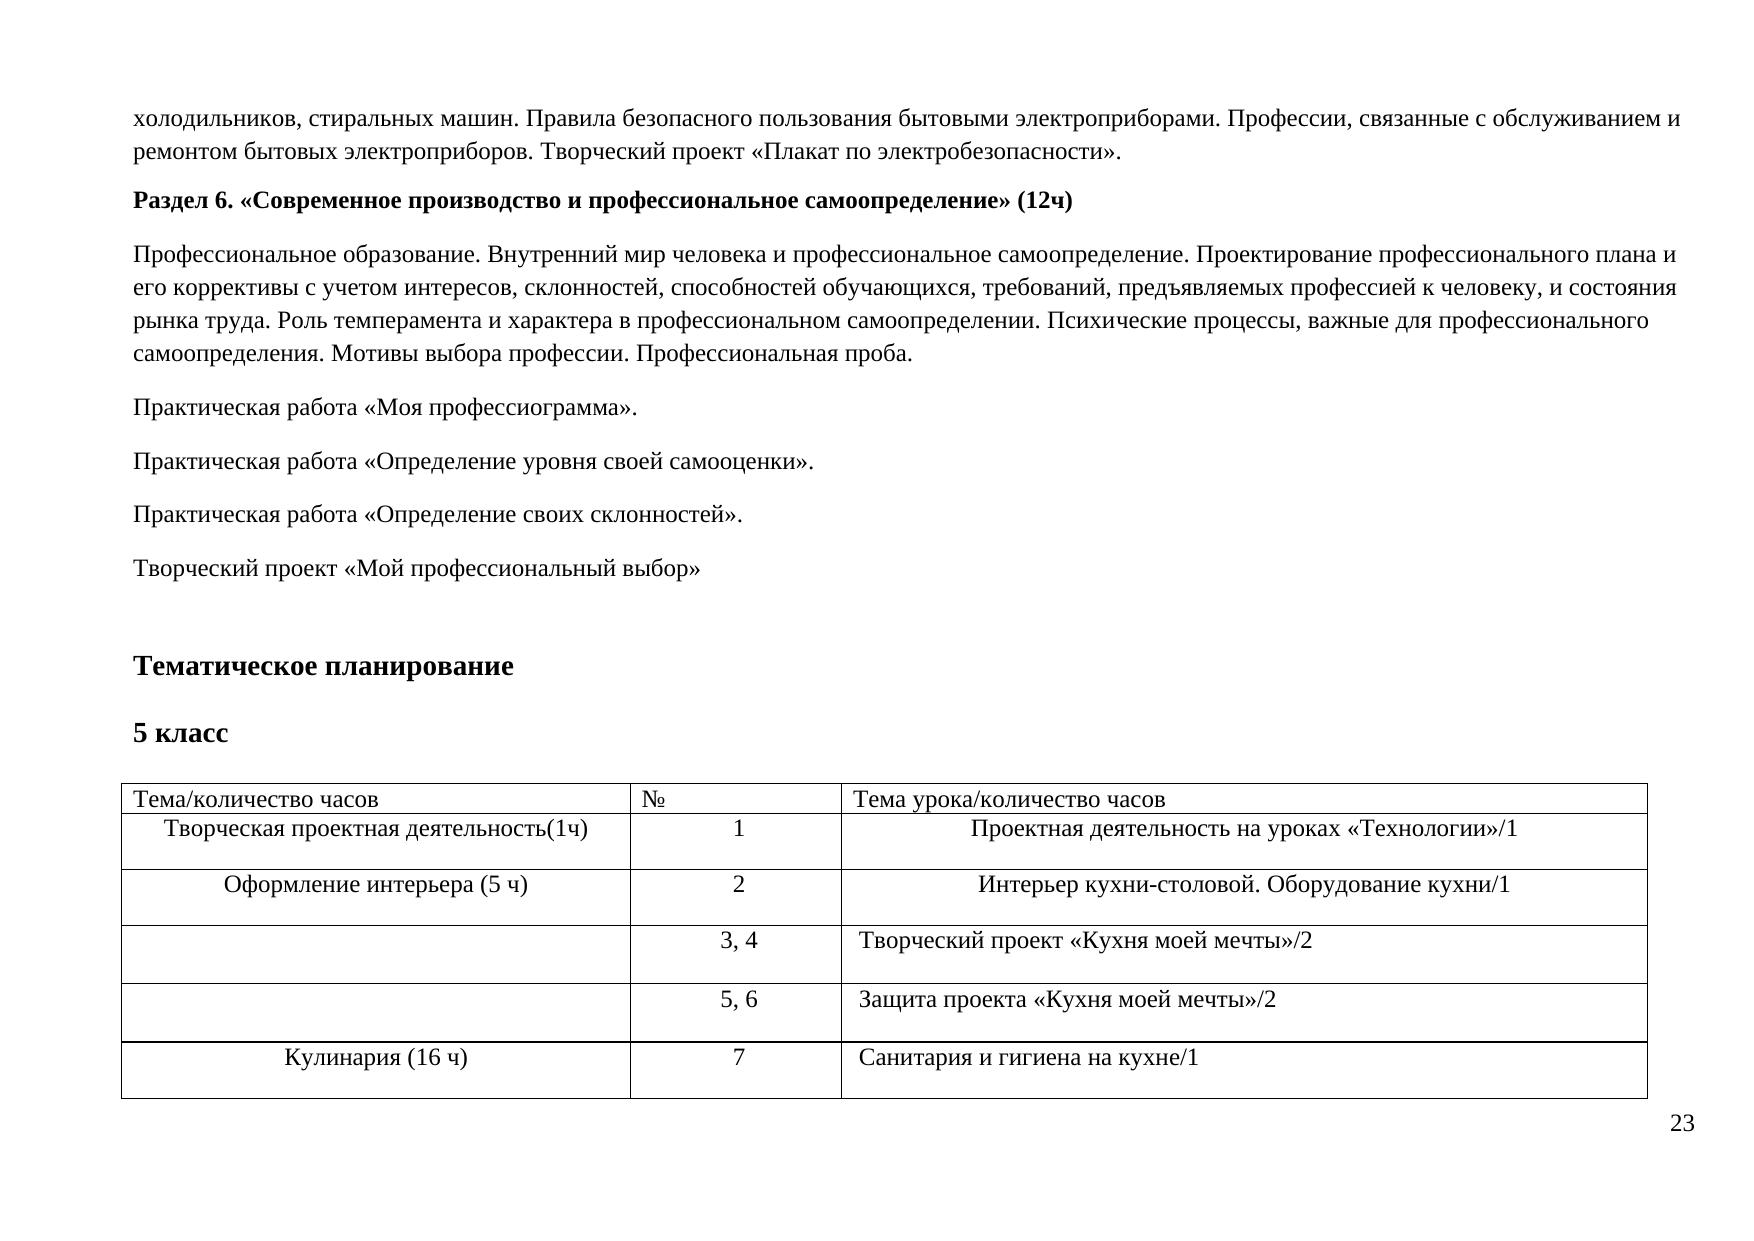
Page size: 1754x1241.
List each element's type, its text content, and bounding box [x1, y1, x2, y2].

text Профессиональное образование. Внутренний мир человека и профессиональное самоопределение. Проектирование профессионального плана и его коррективы с учетом интересов, склонностей, способностей обучающихся, требований, предъявляемых профессией к человеку, и состояния рынка труда. Роль темперамента и характера в профессиональном самоопределении. Психические процессы, важные для профессионального самоопределения. Мотивы выбора профессии. Профессиональная проба. [133, 239, 1695, 367]
table_cell Защита проекта «Кухня моей мечты»/2 [842, 984, 1647, 1041]
table_cell 5, 6 [631, 984, 841, 1041]
list Тематическое планирование [133, 648, 1695, 682]
table_cell 3, 4 [631, 926, 841, 983]
table_cell Творческий проект «Кухня моей мечты»/2 [842, 926, 1647, 983]
table_cell Санитария и гигиена на кухне/1 [842, 1043, 1647, 1097]
table_header № [631, 784, 841, 812]
table_cell 7 [631, 1043, 841, 1097]
text Раздел 6. «Современное производство и профессиональное самоопределение» (12ч) [133, 185, 1695, 214]
text Практическая работа «Определение своих склонностей». [133, 499, 1695, 528]
table_header Тема урока/количество часов [842, 784, 1647, 812]
table_cell Проектная деятельность на уроках «Технологии»/1 [842, 814, 1647, 868]
text Творческий проект «Мой профессиональный выбор» [133, 553, 1695, 582]
table_cell Кулинария (16 ч) [122, 1043, 630, 1097]
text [133, 103, 1695, 165]
text Практическая работа «Определение уровня своей самооценки». [133, 446, 1695, 474]
text Практическая работа «Моя профессиограмма». [133, 392, 1695, 421]
table_header Тема/количество часов [122, 784, 630, 812]
table_cell Оформление интерьера (5 ч) [122, 870, 630, 924]
table_cell 2 [631, 870, 841, 924]
table_cell 1 [631, 814, 841, 868]
table_cell [122, 984, 630, 1041]
table_cell Творческая проектная деятельность(1ч) [122, 814, 630, 868]
table_cell [122, 926, 630, 983]
list 5 класс [133, 716, 1695, 749]
table_cell Интерьер кухни-столовой. Оборудование кухни/1 [842, 870, 1647, 924]
